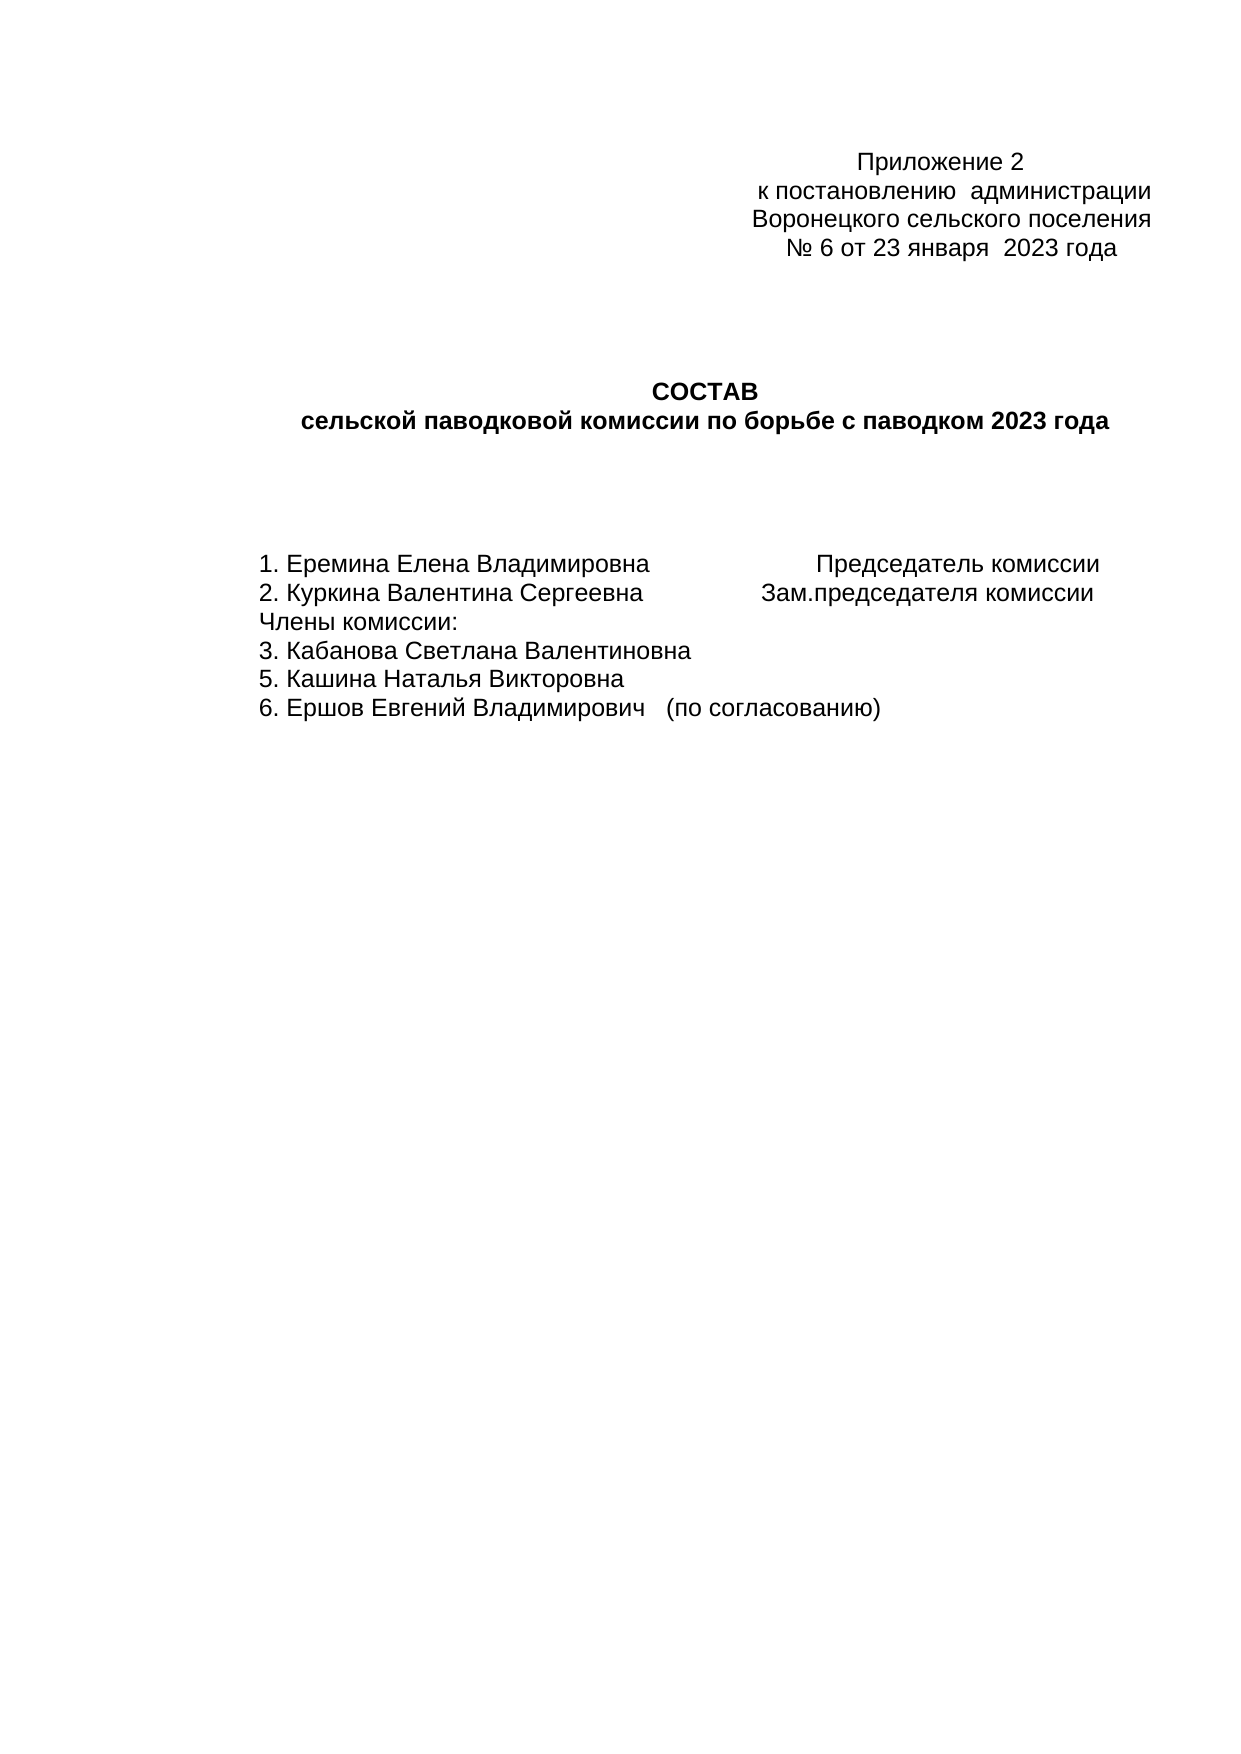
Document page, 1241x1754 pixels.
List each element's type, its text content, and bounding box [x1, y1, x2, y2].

text 6. Ершов Евгений Владимирович (по согласованию) [258, 693, 1152, 722]
text 2. Куркина Валентина Сергеевна Зам.председателя комиссии [258, 578, 1152, 607]
text № 6 от 23 января 2023 года [177, 233, 1152, 262]
text Члены комиссии: [258, 607, 1152, 636]
text 5. Кашина Наталья Викторовна [258, 664, 1152, 693]
text 1. Еремина Елена Владимировна Председатель комиссии [258, 549, 1152, 578]
text Воронецкого сельского поселения [177, 204, 1152, 233]
text Приложение 2 [177, 147, 1152, 176]
text СОСТАВ [258, 377, 1152, 406]
text сельской паводковой комиссии по борьбе с паводком 2023 года [258, 406, 1152, 434]
text к постановлению администрации [177, 176, 1152, 204]
text 3. Кабанова Светлана Валентиновна [258, 636, 1152, 664]
